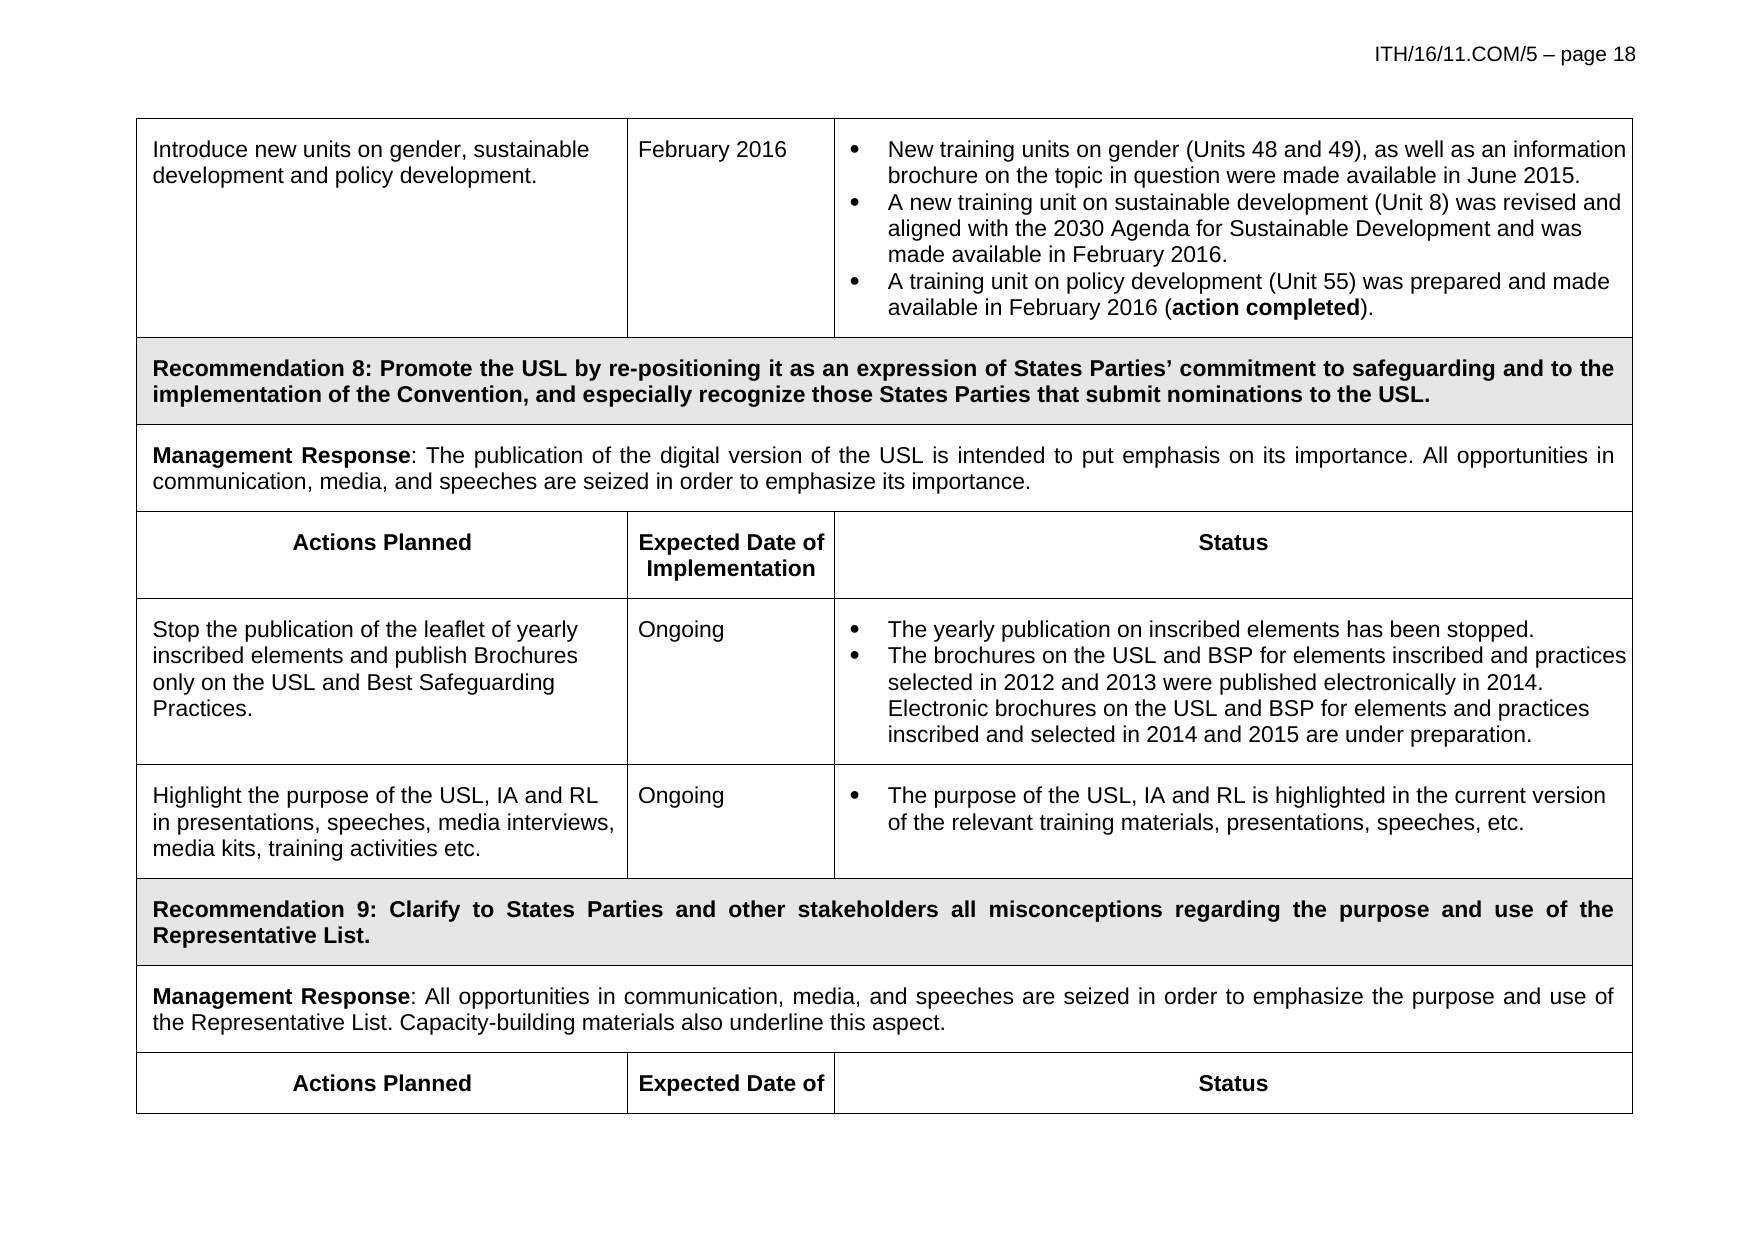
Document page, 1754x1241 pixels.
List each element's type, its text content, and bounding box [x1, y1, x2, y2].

table_cell Status [835, 512, 1632, 598]
table_cell Highlight the purpose of the USL, IA and RL in presentations, speeches, media interviews, media kits, training activities etc. [137, 765, 627, 878]
table_cell The yearly publication on inscribed elements has been stopped. The brochures on the USL and BSP for elements inscribed and practices selected in 2012 and 2013 were published electronically in 2014. Electronic brochures on the USL and BSP for elements and practices inscribed and selected in 2014 and 2015 are under preparation. [835, 599, 1632, 764]
table_cell Management Response: All opportunities in communication, media, and speeches are seized in order to emphasize the purpose and use of the Representative List. Capacity-building materials also underline this aspect. [137, 966, 1632, 1052]
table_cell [628, 1053, 834, 1113]
table_cell Actions Planned [137, 512, 627, 598]
table_cell Recommendation 8: Promote the USL by re-positioning it as an expression of States Parties’ commitment to safeguarding and to the implementation of the Convention, and especially recognize those States Parties that submit nominations to the USL. [137, 338, 1632, 424]
table_cell Introduce new units on gender, sustainable development and policy development. [137, 119, 627, 337]
table_cell February 2016 [628, 119, 834, 337]
table_cell Actions Planned [137, 1053, 627, 1113]
table_cell The purpose of the USL, IA and RL is highlighted in the current version of the relevant training materials, presentations, speeches, etc. [835, 765, 1632, 878]
table_cell Status [835, 1053, 1632, 1113]
table_cell Stop the publication of the leaflet of yearly inscribed elements and publish Brochures only on the USL and Best Safeguarding Practices. [137, 599, 627, 764]
table_cell Management Response: The publication of the digital version of the USL is intended to put emphasis on its importance. All opportunities in communication, media, and speeches are seized in order to emphasize its importance. [137, 425, 1632, 511]
table_cell New training units on gender (Units 48 and 49), as well as an information brochure on the topic in question were made available in June 2015. A new training unit on sustainable development (Unit 8) was revised and aligned with the 2030 Agenda for Sustainable Development and was made available in February 2016. A training unit on policy development (Unit 55) was prepared and made available in February 2016 (action completed). [835, 119, 1632, 337]
table_cell Ongoing [628, 765, 834, 878]
table_cell Ongoing [628, 599, 834, 764]
table_cell Expected Date of Implementation [628, 512, 834, 598]
table_cell Recommendation 9: Clarify to States Parties and other stakeholders all misconceptions regarding the purpose and use of the Representative List. [137, 879, 1632, 965]
